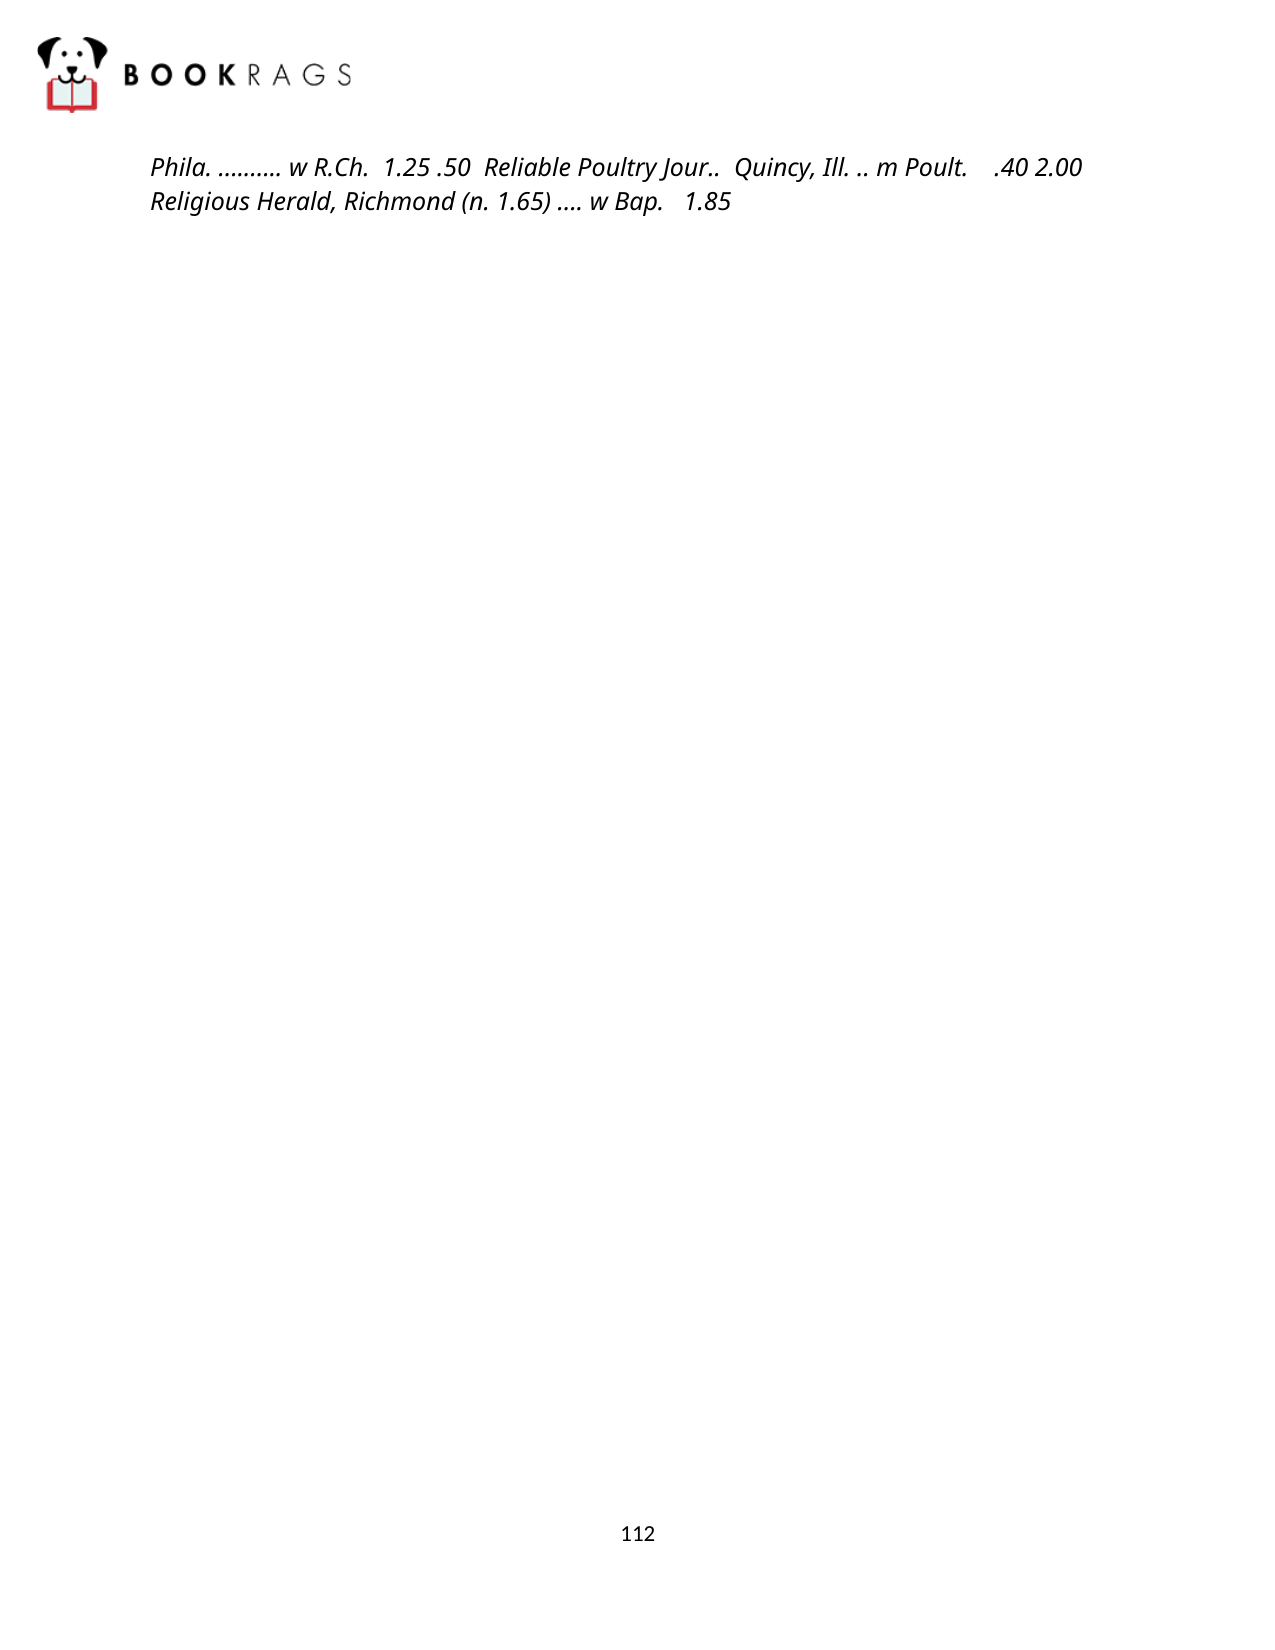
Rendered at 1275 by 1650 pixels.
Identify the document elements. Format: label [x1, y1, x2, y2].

text [150, 150, 1125, 218]
picture [37, 37, 351, 113]
